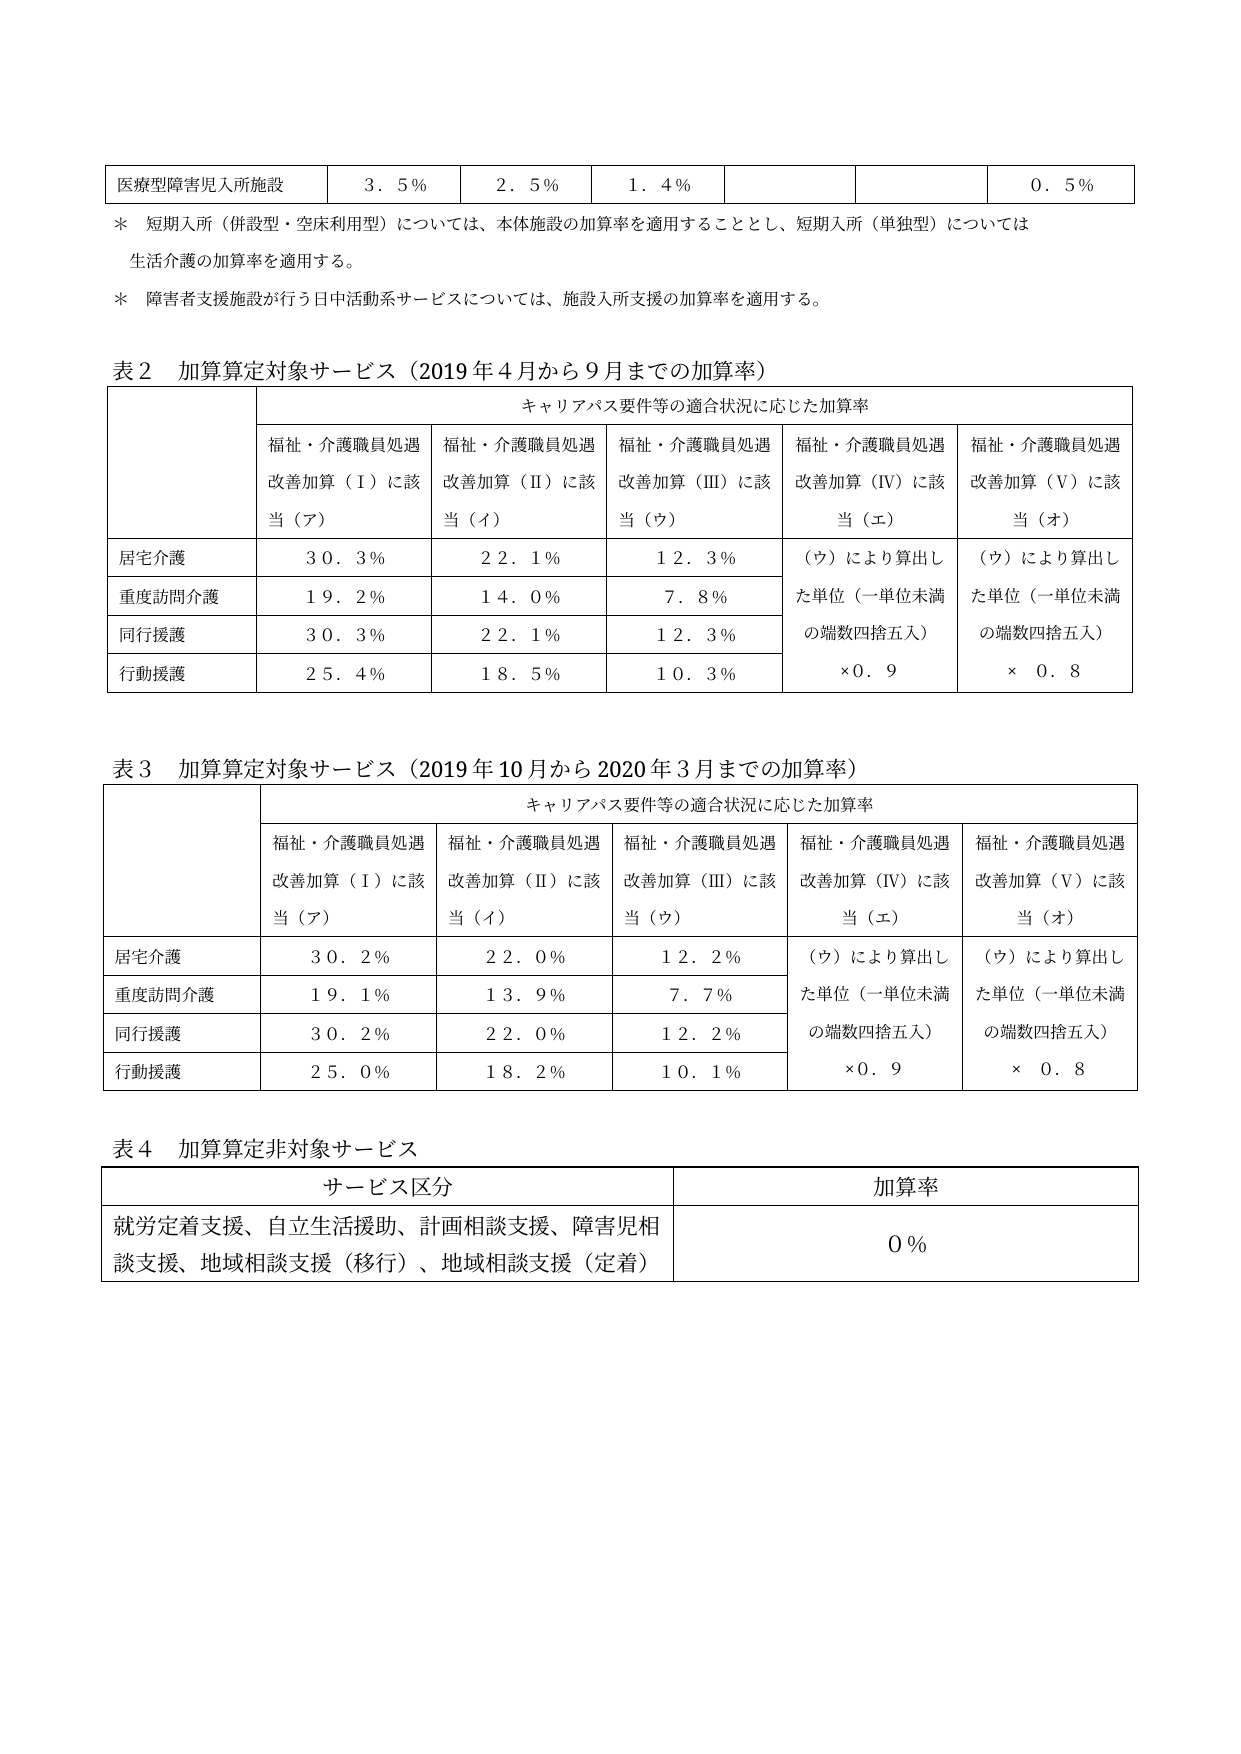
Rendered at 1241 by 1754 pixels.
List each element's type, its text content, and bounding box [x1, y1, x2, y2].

table_cell １２．２％ [613, 937, 787, 975]
text ＊ 短期入所（併設型・空床利用型）については、本体施設の加算率を適用することとし、短期入所（単独型）については [112, 204, 1128, 242]
table_cell ２５．４％ [257, 654, 431, 692]
table_cell １２．３％ [607, 616, 782, 653]
table_cell ０．５％ [988, 166, 1134, 203]
table_cell 福祉・介護職員処遇改善加算（Ⅲ）に該当（ウ） [607, 425, 782, 538]
table_cell ３０．３％ [257, 539, 431, 576]
text ＊ 障害者支援施設が行う日中活動系サービスについては、施設入所支援の加算率を適用する。 [112, 279, 1128, 317]
table_cell 重度訪問介護 [104, 976, 260, 1013]
table_cell 福祉・介護職員処遇改善加算（Ⅱ）に該当（イ） [437, 824, 612, 936]
table_cell ２．５％ [461, 166, 591, 203]
table_cell 福祉・介護職員処遇改善加算（Ⅰ）に該当（ア） [261, 824, 436, 936]
table_cell 福祉・介護職員処遇改善加算（Ⅲ）に該当（ウ） [613, 824, 787, 936]
table_cell １０．３％ [607, 654, 782, 692]
table_cell ２２．１％ [432, 616, 606, 653]
table_cell ２２．１％ [432, 539, 606, 576]
text 表４ 加算算定非対象サービス [112, 1129, 1128, 1166]
table_cell 福祉・介護職員処遇改善加算（Ⅴ）に該当（オ） [958, 425, 1132, 538]
text 表３ 加算算定対象サービス（2019年10月から2020年３月までの加算率） [112, 752, 1128, 784]
table_cell 福祉・介護職員処遇改善加算（Ⅴ）に該当（オ） [963, 824, 1137, 936]
table_cell １２．２％ [613, 1014, 787, 1052]
table_cell １８．５％ [432, 654, 606, 692]
table_cell （ウ）により算出した単位（一単位未満の端数四捨五入） ×０．９ [783, 539, 957, 692]
text 表２ 加算算定対象サービス（2019年４月から９月までの加算率） [112, 354, 1128, 386]
table_header 加算率 [674, 1168, 1138, 1205]
table_cell ２５．０％ [261, 1053, 436, 1090]
table_cell ７．８％ [607, 577, 782, 615]
table_cell １２．３％ [607, 539, 782, 576]
table_cell （ウ）により算出した単位（一単位未満の端数四捨五入） ×０．９ [788, 937, 962, 1090]
table_cell ３０．２％ [261, 1014, 436, 1052]
table_cell 福祉・介護職員処遇改善加算（Ⅱ）に該当（イ） [432, 425, 606, 538]
table_cell 行動援護 [104, 1053, 260, 1090]
table_cell ３０．２％ [261, 937, 436, 975]
table_cell 福祉・介護職員処遇改善加算（Ⅳ）に該当（エ） [783, 425, 957, 538]
table_cell 重度訪問介護 [108, 577, 256, 615]
table_cell １０．１％ [613, 1053, 787, 1090]
table_cell （ウ）により算出した単位（一単位未満の端数四捨五入） × ０．８ [958, 539, 1132, 692]
table_header [108, 387, 256, 538]
table_cell ２２．０％ [437, 937, 612, 975]
table_cell 就労定着支援、自立生活援助、計画相談支援、障害児相談支援、地域相談支援（移行）、地域相談支援（定着） [102, 1206, 673, 1281]
table_cell 福祉・介護職員処遇改善加算（Ⅰ）に該当（ア） [257, 425, 431, 538]
table_cell １９．２％ [257, 577, 431, 615]
table_cell 同行援護 [108, 616, 256, 653]
table_cell 居宅介護 [108, 539, 256, 576]
table_cell ３０．３％ [257, 616, 431, 653]
table_cell ２２．０％ [437, 1014, 612, 1052]
table_cell 行動援護 [108, 654, 256, 692]
table_cell １９．１％ [261, 976, 436, 1013]
table_cell 医療型障害児入所施設 [106, 166, 327, 203]
table_cell ０％ [674, 1206, 1138, 1281]
table_cell １３．９％ [437, 976, 612, 1013]
table_cell 同行援護 [104, 1014, 260, 1052]
table_cell ３．５％ [328, 166, 460, 203]
table_header [104, 785, 260, 936]
text 生活介護の加算率を適用する。 [112, 242, 1128, 279]
table_header サービス区分 [102, 1168, 673, 1205]
table_cell ７．７％ [613, 976, 787, 1013]
table_cell １．４％ [592, 166, 724, 203]
table_header キャリアパス要件等の適合状況に応じた加算率 [257, 387, 1132, 424]
table_cell 居宅介護 [104, 937, 260, 975]
table_cell １８．２％ [437, 1053, 612, 1090]
table_header キャリアパス要件等の適合状況に応じた加算率 [261, 785, 1137, 823]
table_cell 福祉・介護職員処遇改善加算（Ⅳ）に該当（エ） [788, 824, 962, 936]
table_cell １４．０％ [432, 577, 606, 615]
table_cell （ウ）により算出した単位（一単位未満の端数四捨五入） × ０．８ [963, 937, 1137, 1090]
